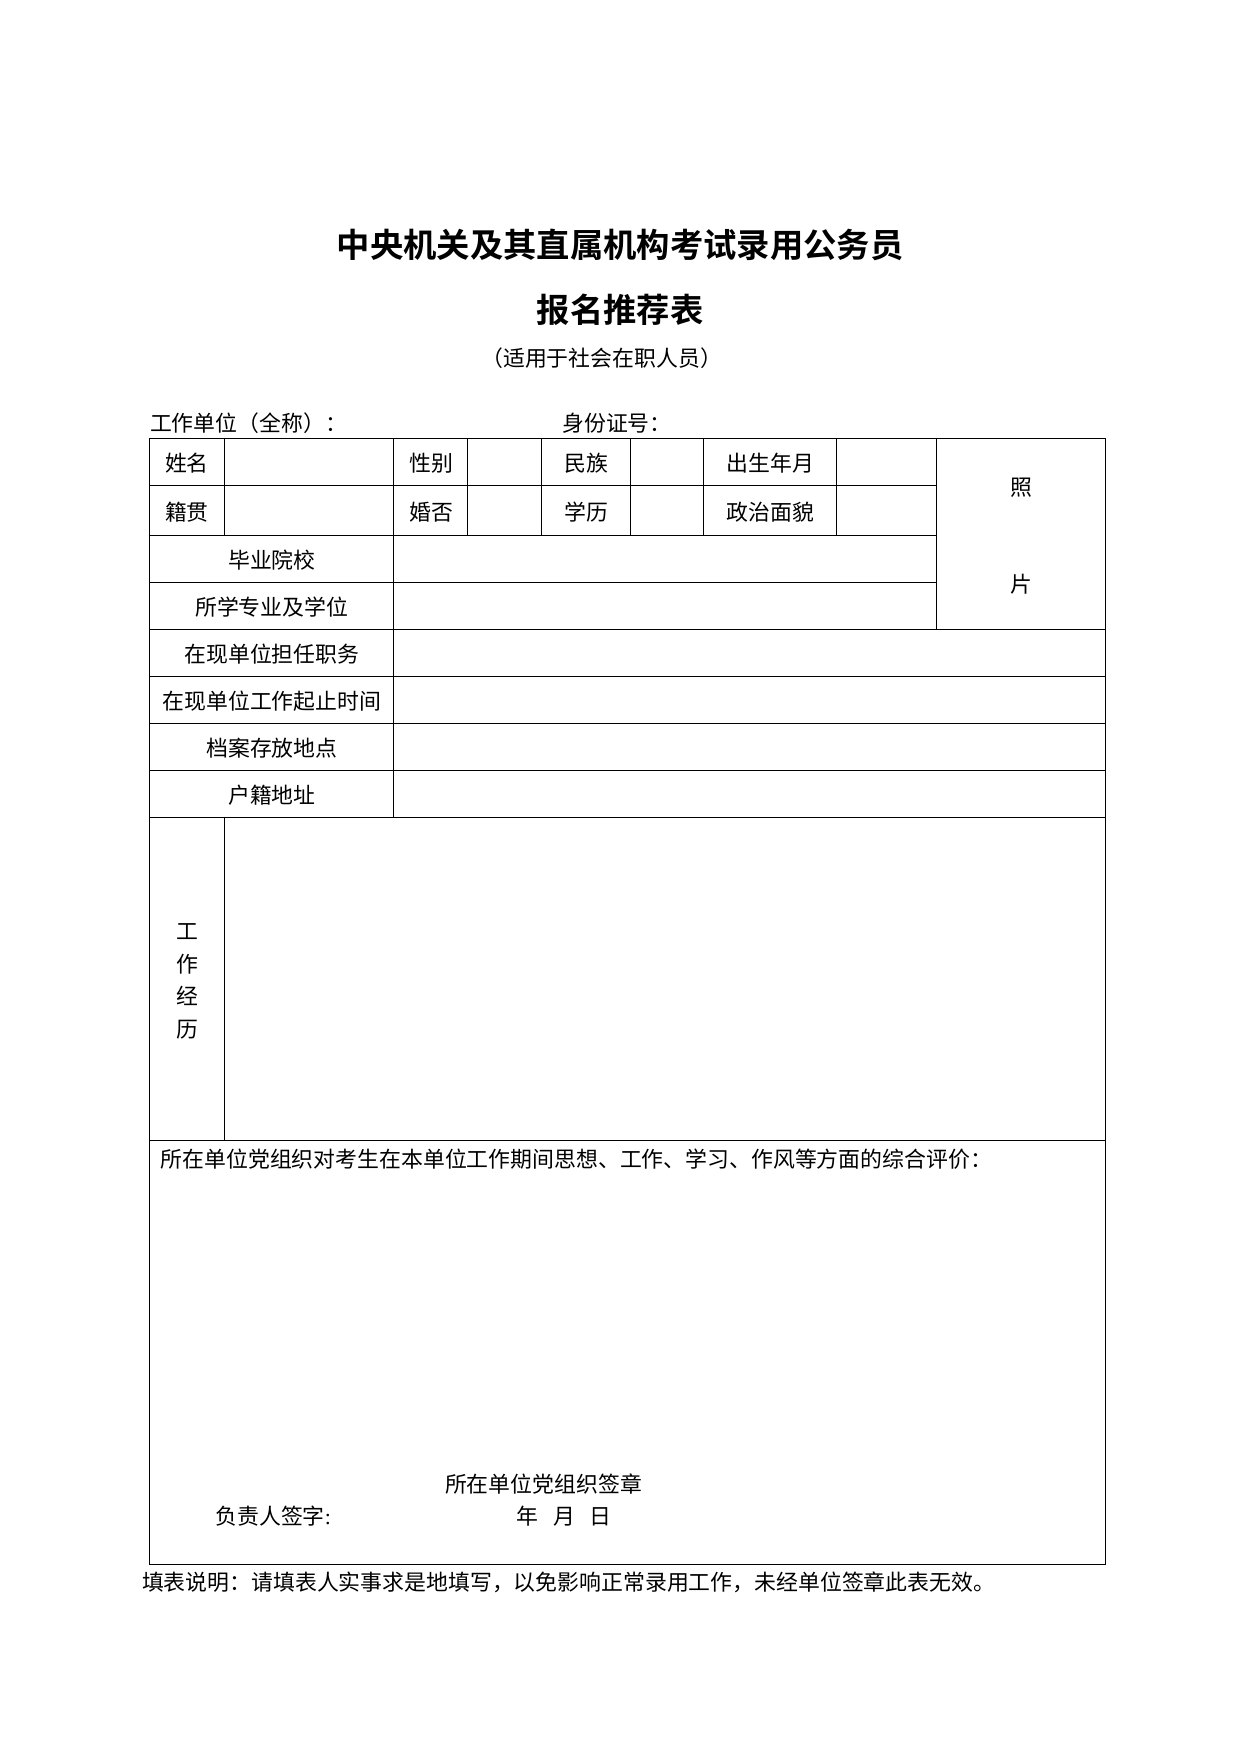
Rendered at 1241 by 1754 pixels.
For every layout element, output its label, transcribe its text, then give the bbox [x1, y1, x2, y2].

table_cell [394, 583, 936, 629]
table_cell [225, 486, 393, 535]
table_cell [394, 771, 1105, 817]
table_header 照 片 [937, 439, 1105, 629]
table_header 姓名 [150, 439, 224, 485]
table_header [468, 439, 541, 485]
table_header [631, 439, 703, 485]
text 工作单位（全称）： 身份证号： [150, 406, 1088, 438]
table_cell 在现单位工作起止时间 [150, 677, 393, 723]
table_header 民族 [542, 439, 630, 485]
table_cell 所学专业及学位 [150, 583, 393, 629]
table_cell 政治面貌 [704, 486, 836, 535]
table_cell 在现单位担任职务 [150, 630, 393, 676]
table_cell 学历 [542, 486, 630, 535]
text 报名推荐表 [152, 276, 1088, 341]
table_cell 籍贯 [150, 486, 224, 535]
table_cell 婚否 [394, 486, 467, 535]
table_cell [468, 486, 541, 535]
table_cell [394, 724, 1105, 770]
text 中央机关及其直属机构考试录用公务员 [152, 211, 1088, 276]
text （适用于社会在职人员） [150, 341, 1053, 373]
table_cell 毕业院校 [150, 536, 393, 582]
table_cell [225, 818, 1105, 1140]
table_cell 所在单位党组织对考生在本单位工作期间思想、工作、学习、作风等方面的综合评价： 所在单位党组织签章 负责人签字: 年 月 日 [150, 1141, 1105, 1564]
table_cell 档案存放地点 [150, 724, 393, 770]
table_cell [394, 630, 1105, 676]
table_header [225, 439, 393, 485]
table_header 性别 [394, 439, 467, 485]
table_cell [631, 486, 703, 535]
table_header 出生年月 [704, 439, 836, 485]
table_header [837, 439, 936, 485]
table_cell 户籍地址 [150, 771, 393, 817]
text 填表说明：请填表人实事求是地填写，以免影响正常录用工作，未经单位签章此表无效。 [131, 1565, 1053, 1597]
table_cell 工 作 经 历 [150, 818, 224, 1140]
table_cell [394, 536, 936, 582]
table_cell [837, 486, 936, 535]
table_cell [394, 677, 1105, 723]
